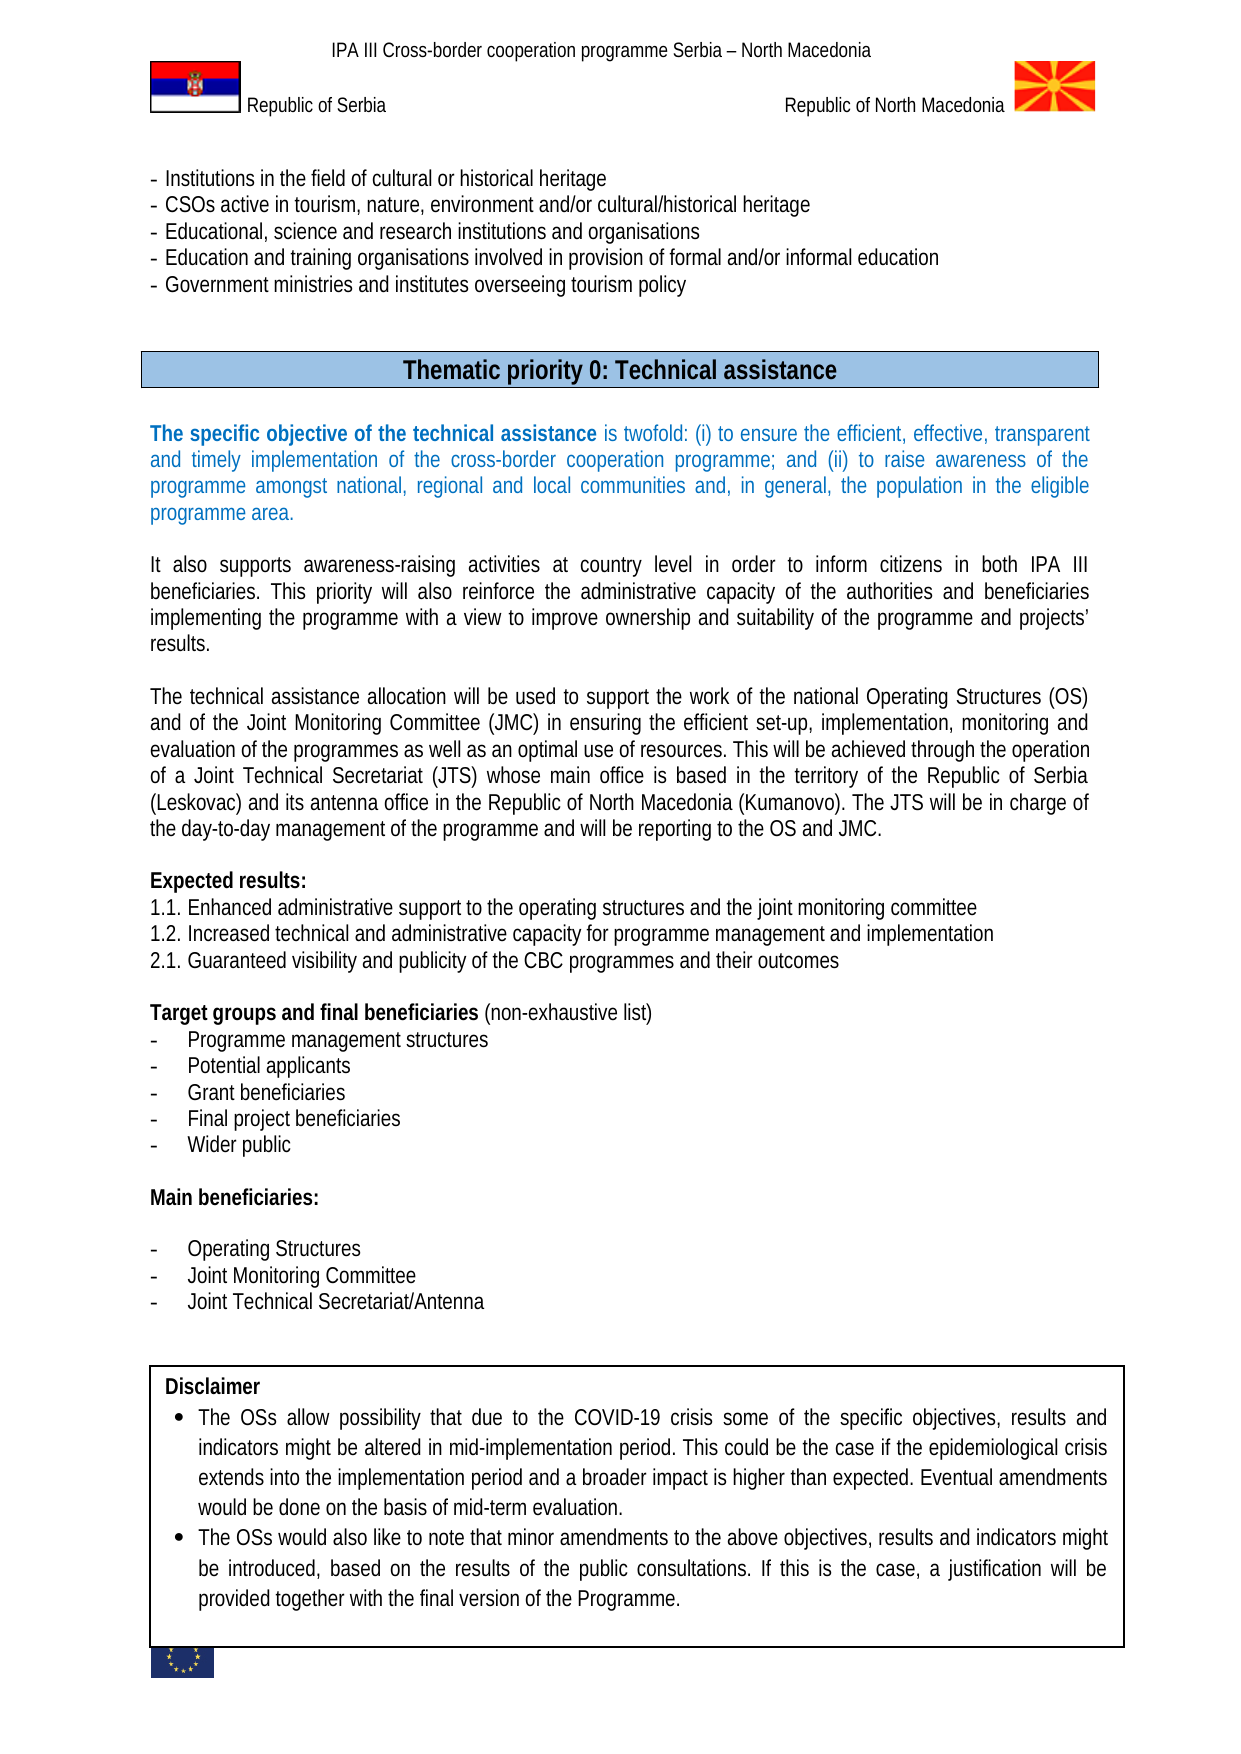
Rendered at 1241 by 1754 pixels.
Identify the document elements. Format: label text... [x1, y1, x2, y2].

text Expected results: [150, 867, 1090, 894]
list Final project beneficiaries [150, 1105, 1090, 1131]
list Educational, science and research institutions and organisations [150, 218, 1090, 244]
text The technical assistance allocation will be used to support the work of the national Operating Structures (OS) and of the Joint Monitoring Committee (JMC) in ensuring the efficient set-up, implementation, monitoring and evaluation of the programmes as well as an optimal use of resources. This will be achieved through the operation of a Joint Technical Secretariat (JTS) whose main office is based in the territory of the Republic of Serbia (Leskovac) and its antenna office in the Republic of North Macedonia (Kumanovo). The JTS will be in charge of the day-to-day management of the programme and will be reporting to the OS and JMC. [150, 683, 1090, 841]
list CSOs active in tourism, nature, environment and/or cultural/historical heritage [150, 191, 1090, 218]
list Education and training organisations involved in provision of formal and/or informal education [150, 244, 1090, 271]
list Institutions in the field of cultural or historical heritage [150, 165, 1090, 191]
list Increased technical and administrative capacity for programme management and implementation [150, 920, 1090, 947]
text The specific objective of the technical assistance is twofold: (i) to ensure the efficient, effective, transparent and timely implementation of the cross-border cooperation programme; and (ii) to raise awareness of the programme amongst national, regional and local communities and, in general, the population in the eligible programme area. [150, 419, 1090, 525]
subtitle Thematic priority 0: Technical assistance [142, 352, 1098, 387]
text It also supports awareness-raising activities at country level in order to inform citizens in both IPA III beneficiaries. This priority will also reinforce the administrative capacity of the authorities and beneficiaries implementing the programme with a view to improve ownership and suitability of the programme and projects’ results. [150, 551, 1090, 657]
picture [150, 61, 241, 113]
list Potential applicants [150, 1052, 1090, 1078]
list Guaranteed visibility and publicity of the CBC programmes and their outcomes [150, 947, 1090, 973]
text Main beneficiaries: [150, 1184, 1090, 1211]
list Wider public [150, 1131, 1090, 1158]
text Target groups and final beneficiaries (non-exhaustive list) [150, 999, 1090, 1026]
list Joint Technical Secretariat/Antenna [150, 1288, 1090, 1315]
list Operating Structures [150, 1235, 1090, 1262]
list Programme management structures [150, 1026, 1090, 1052]
list Grant beneficiaries [150, 1078, 1090, 1105]
list Enhanced administrative support to the operating structures and the joint monitoring committee [150, 894, 1090, 920]
list Government ministries and institutes overseeing tourism policy [150, 271, 1090, 297]
picture [1014, 61, 1096, 113]
list Joint Monitoring Committee [150, 1262, 1090, 1288]
picture [151, 1648, 214, 1678]
